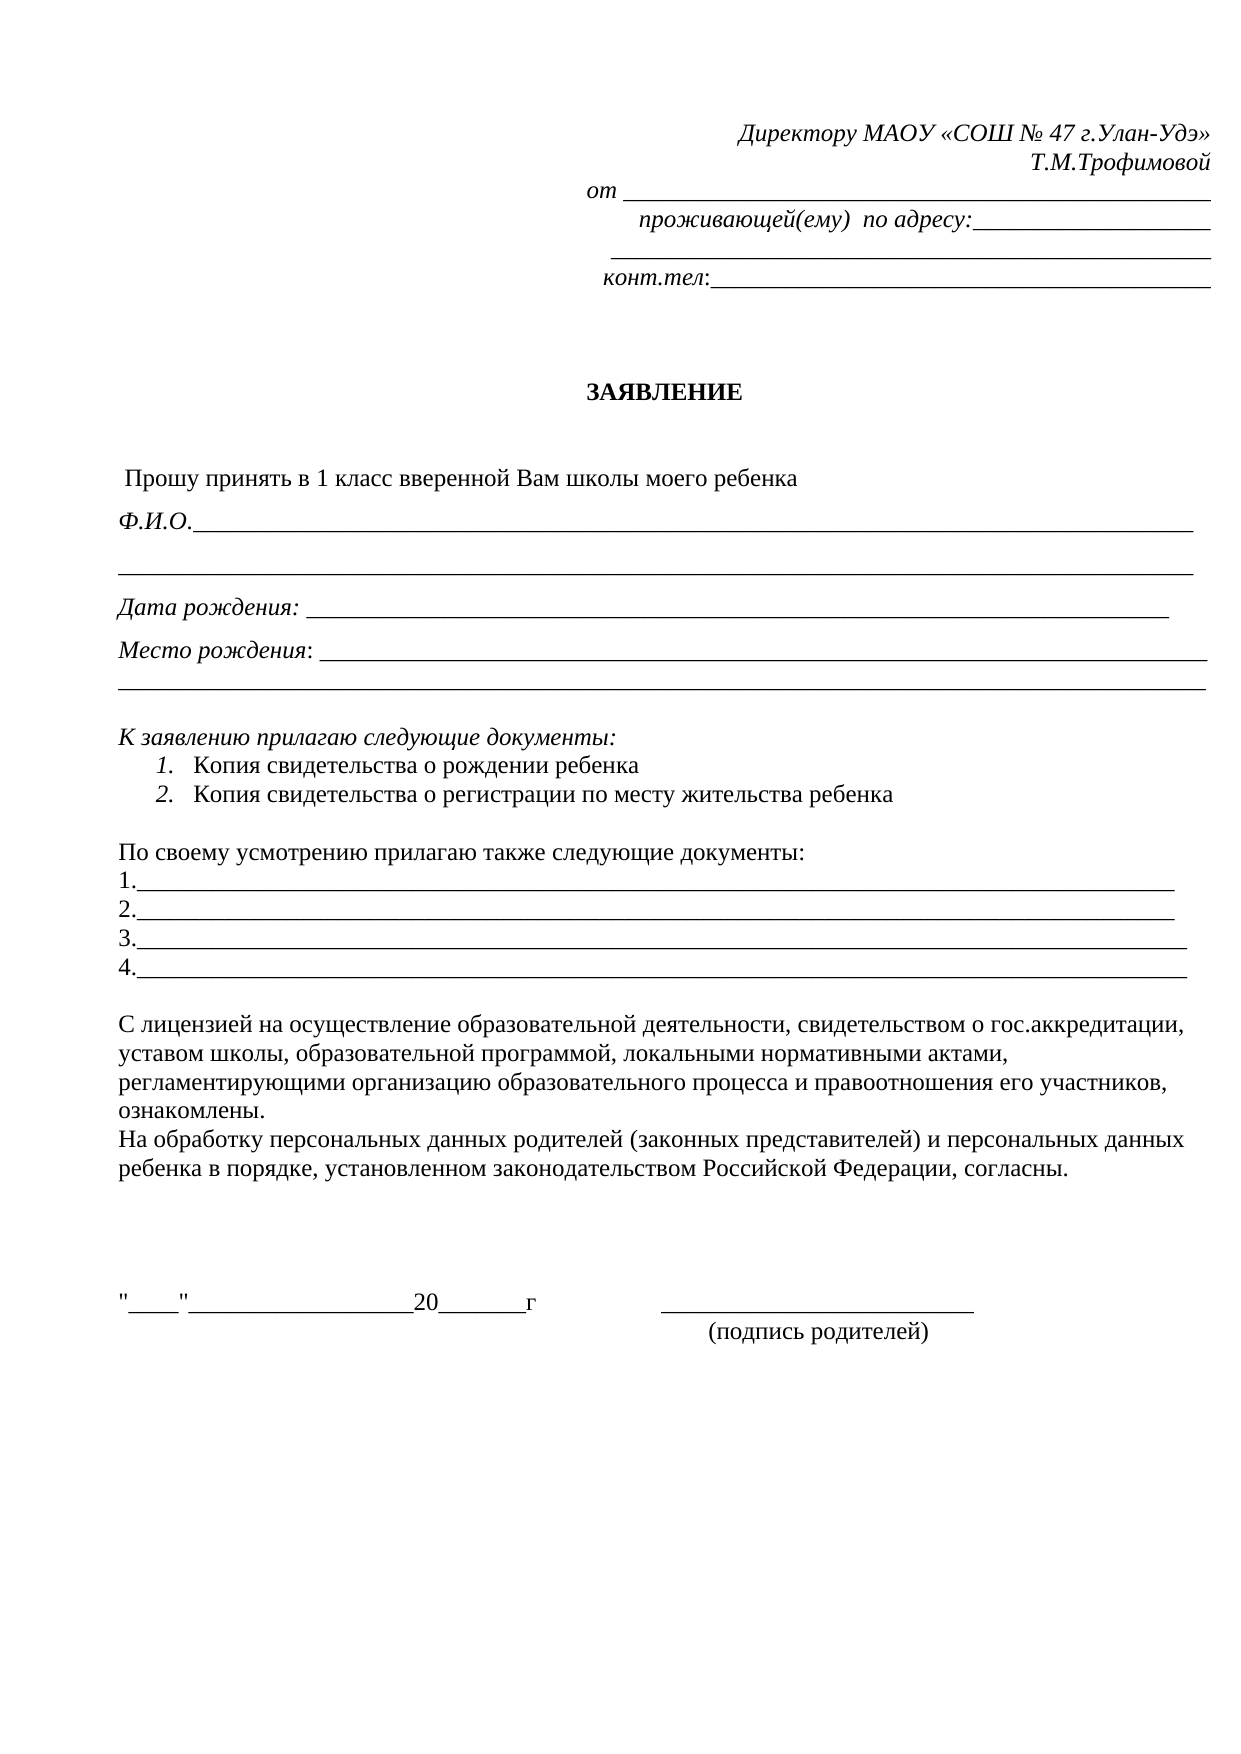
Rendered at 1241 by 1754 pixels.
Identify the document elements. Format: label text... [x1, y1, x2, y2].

text _______________________________________________________________________________________ [118, 664, 1211, 693]
text К заявлению прилагаю следующие документы: [118, 722, 1211, 751]
text Т.М.Трофимовой [118, 147, 1211, 176]
text ЗАЯВЛЕНИЕ [118, 377, 1211, 406]
text 1.___________________________________________________________________________________ [118, 866, 1211, 894]
text Ф.И.О.________________________________________________________________________________ [118, 506, 1211, 535]
text 2.___________________________________________________________________________________ [118, 894, 1211, 923]
text На обработку персональных данных родителей (законных представителей) и персональных данных ребенка в порядке, установленном законодательством Российской Федерации, согласны. [118, 1124, 1211, 1182]
text 4.____________________________________________________________________________________ [118, 952, 1211, 981]
text конт.тел:________________________________________ [118, 262, 1211, 291]
text Прошу принять в 1 класс вверенной Вам школы моего ребенка [118, 463, 1211, 492]
text Директору МАОУ «СОШ № 47 г.Улан-Удэ» [118, 118, 1211, 147]
text (подпись родителей) [118, 1316, 1211, 1345]
text По своему усмотрению прилагаю также следующие документы: [118, 837, 1211, 866]
list Копия свидетельства о регистрации по месту жительства ребенка [156, 779, 1211, 808]
text ______________________________________________________________________________________ [118, 549, 1211, 578]
subtitle Дата рождения: _____________________________________________________________________ [118, 592, 1211, 621]
text Место рождения: _______________________________________________________________________ [118, 636, 1211, 664]
text ________________________________________________ [118, 233, 1211, 262]
text проживающей(ему) по адресу:___________________ [118, 204, 1211, 233]
text от _______________________________________________ [118, 176, 1211, 204]
text С лицензией на осуществление образовательной деятельности, свидетельством о гос.аккредитации, уставом школы, образовательной программой, локальными нормативными актами, регламентирующими организацию образовательного процесса и правоотношения его участников, ознакомлены. [118, 1009, 1211, 1124]
text "____"__________________20_______г _________________________ [118, 1287, 1211, 1316]
list Копия свидетельства о рождении ребенка [156, 751, 1211, 779]
text 3.____________________________________________________________________________________ [118, 923, 1211, 952]
